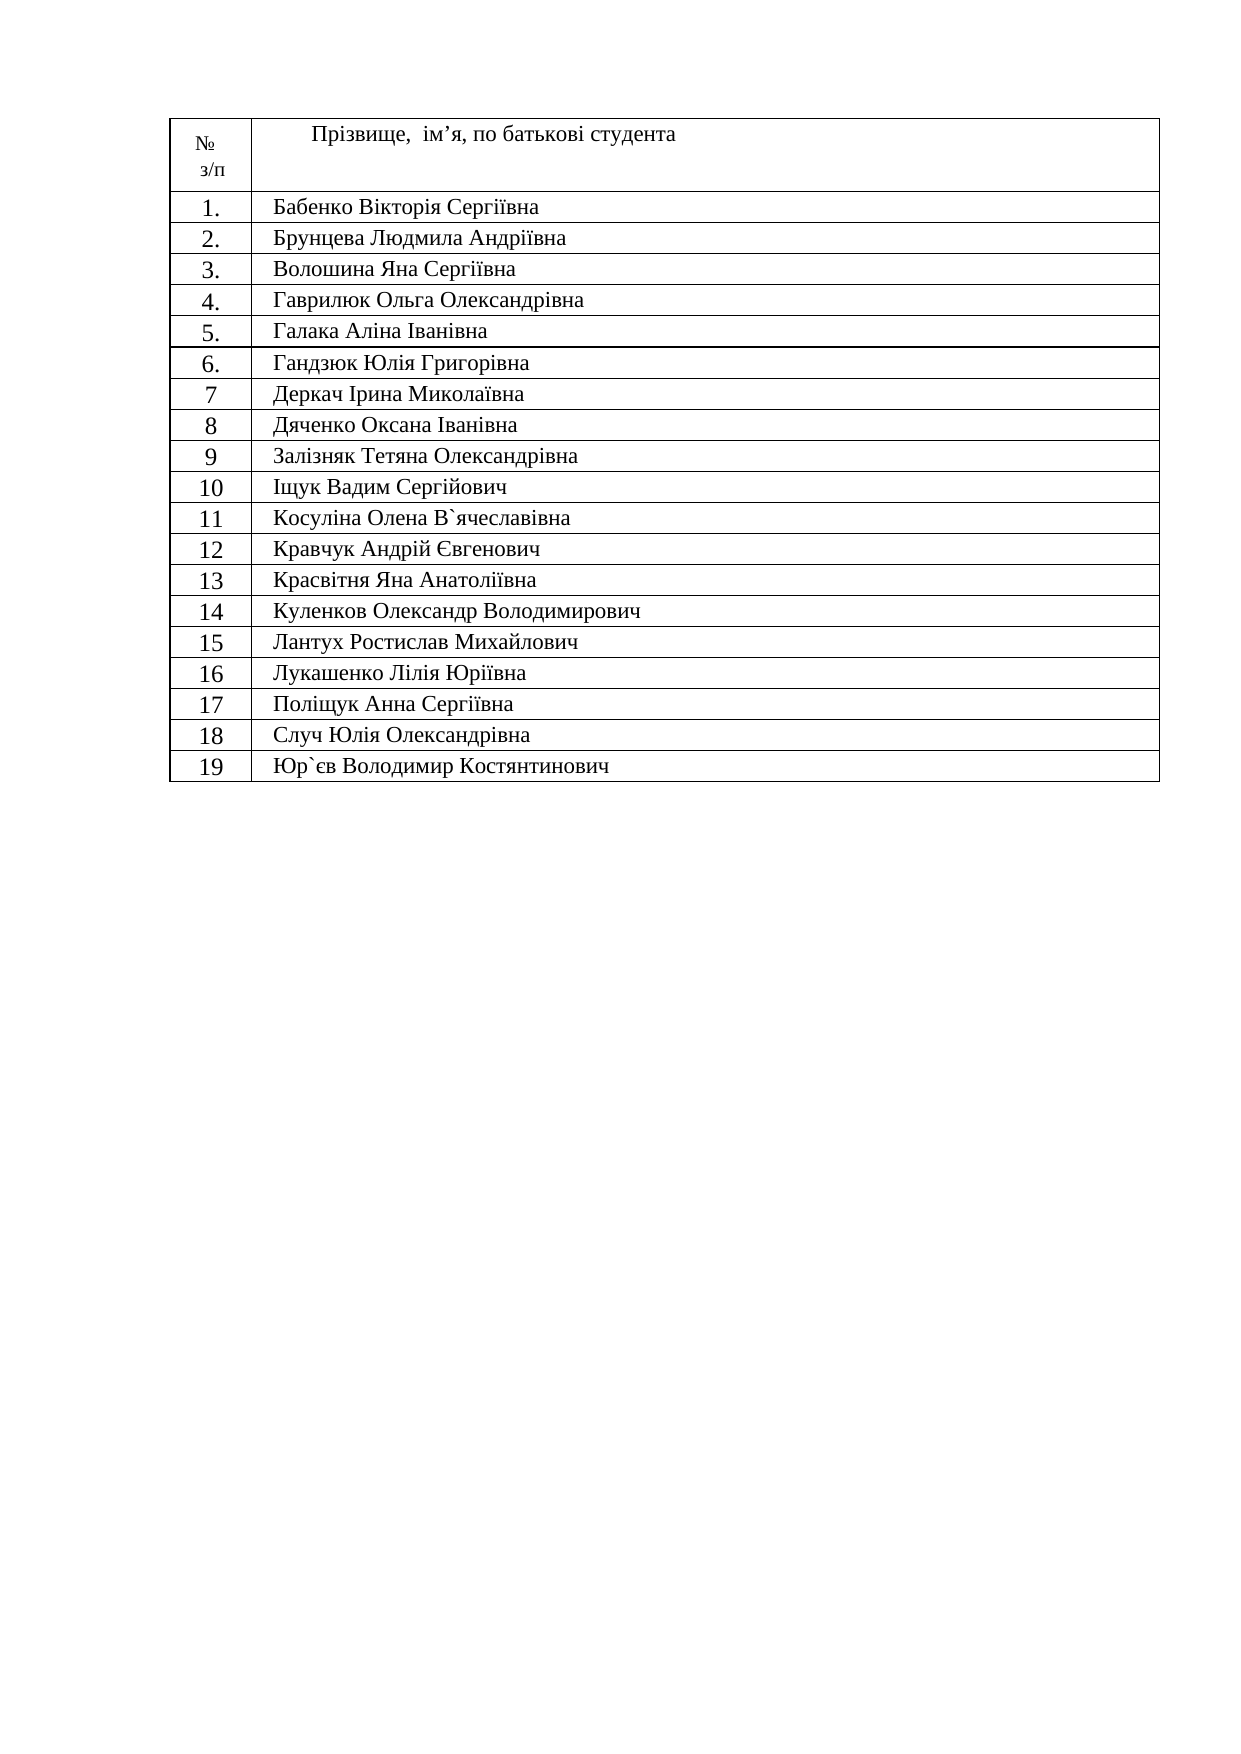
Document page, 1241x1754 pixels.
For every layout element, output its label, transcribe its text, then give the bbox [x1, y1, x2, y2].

table_cell Волошина Яна Сергіївна [252, 254, 1159, 284]
table_cell Кравчук Андрій Євгенович [252, 534, 1159, 564]
table_cell 14 [171, 596, 251, 626]
table_cell Юр`єв Володимир Костянтинович [252, 751, 1159, 781]
table_cell Залізняк Тетяна Олександрівна [252, 441, 1159, 471]
table_cell 15 [171, 627, 251, 657]
table_cell Красвітня Яна Анатоліївна [252, 565, 1159, 595]
table_cell 11 [171, 503, 251, 533]
table_cell 9 [171, 441, 251, 471]
table_cell Куленков Олександр Володимирович [252, 596, 1159, 626]
table_cell 16 [171, 658, 251, 688]
table_cell 12 [171, 534, 251, 564]
table_cell 17 [171, 689, 251, 719]
table_cell Гандзюк Юлія Григорівна [252, 348, 1159, 377]
table_cell Поліщук Анна Сергіївна [252, 689, 1159, 719]
table_cell Галака Аліна Іванівна [252, 316, 1159, 346]
table_header № з/п [171, 119, 251, 191]
table_cell 3. [171, 254, 251, 284]
table_cell Лукашенко Лілія Юріївна [252, 658, 1159, 688]
table_cell Случ Юлія Олександрівна [252, 720, 1159, 750]
table_cell Гаврилюк Ольга Олександрівна [252, 285, 1159, 315]
table_cell Деркач Ірина Миколаївна [252, 379, 1159, 408]
table_cell 5. [171, 316, 251, 346]
table_cell Іщук Вадим Сергійович [252, 472, 1159, 502]
table_cell 10 [171, 472, 251, 502]
table_cell 4. [171, 285, 251, 315]
table_cell Лантух Ростислав Михайлович [252, 627, 1159, 657]
table_cell Дяченко Оксана Іванівна [252, 410, 1159, 439]
table_cell 19 [171, 751, 251, 781]
table_cell 2. [171, 223, 251, 253]
table_cell 6. [171, 348, 251, 377]
table_cell Косуліна Олена В`ячеславівна [252, 503, 1159, 533]
table_cell 7 [171, 379, 251, 408]
table_cell 13 [171, 565, 251, 595]
table_cell 18 [171, 720, 251, 750]
table_cell Бабенко Вікторія Сергіївна [252, 192, 1159, 222]
table_cell Брунцева Людмила Андріївна [252, 223, 1159, 253]
table_cell 8 [171, 410, 251, 439]
table_cell 1. [171, 192, 251, 222]
table_header Прізвище, ім’я, по батькові студента [252, 119, 1159, 191]
